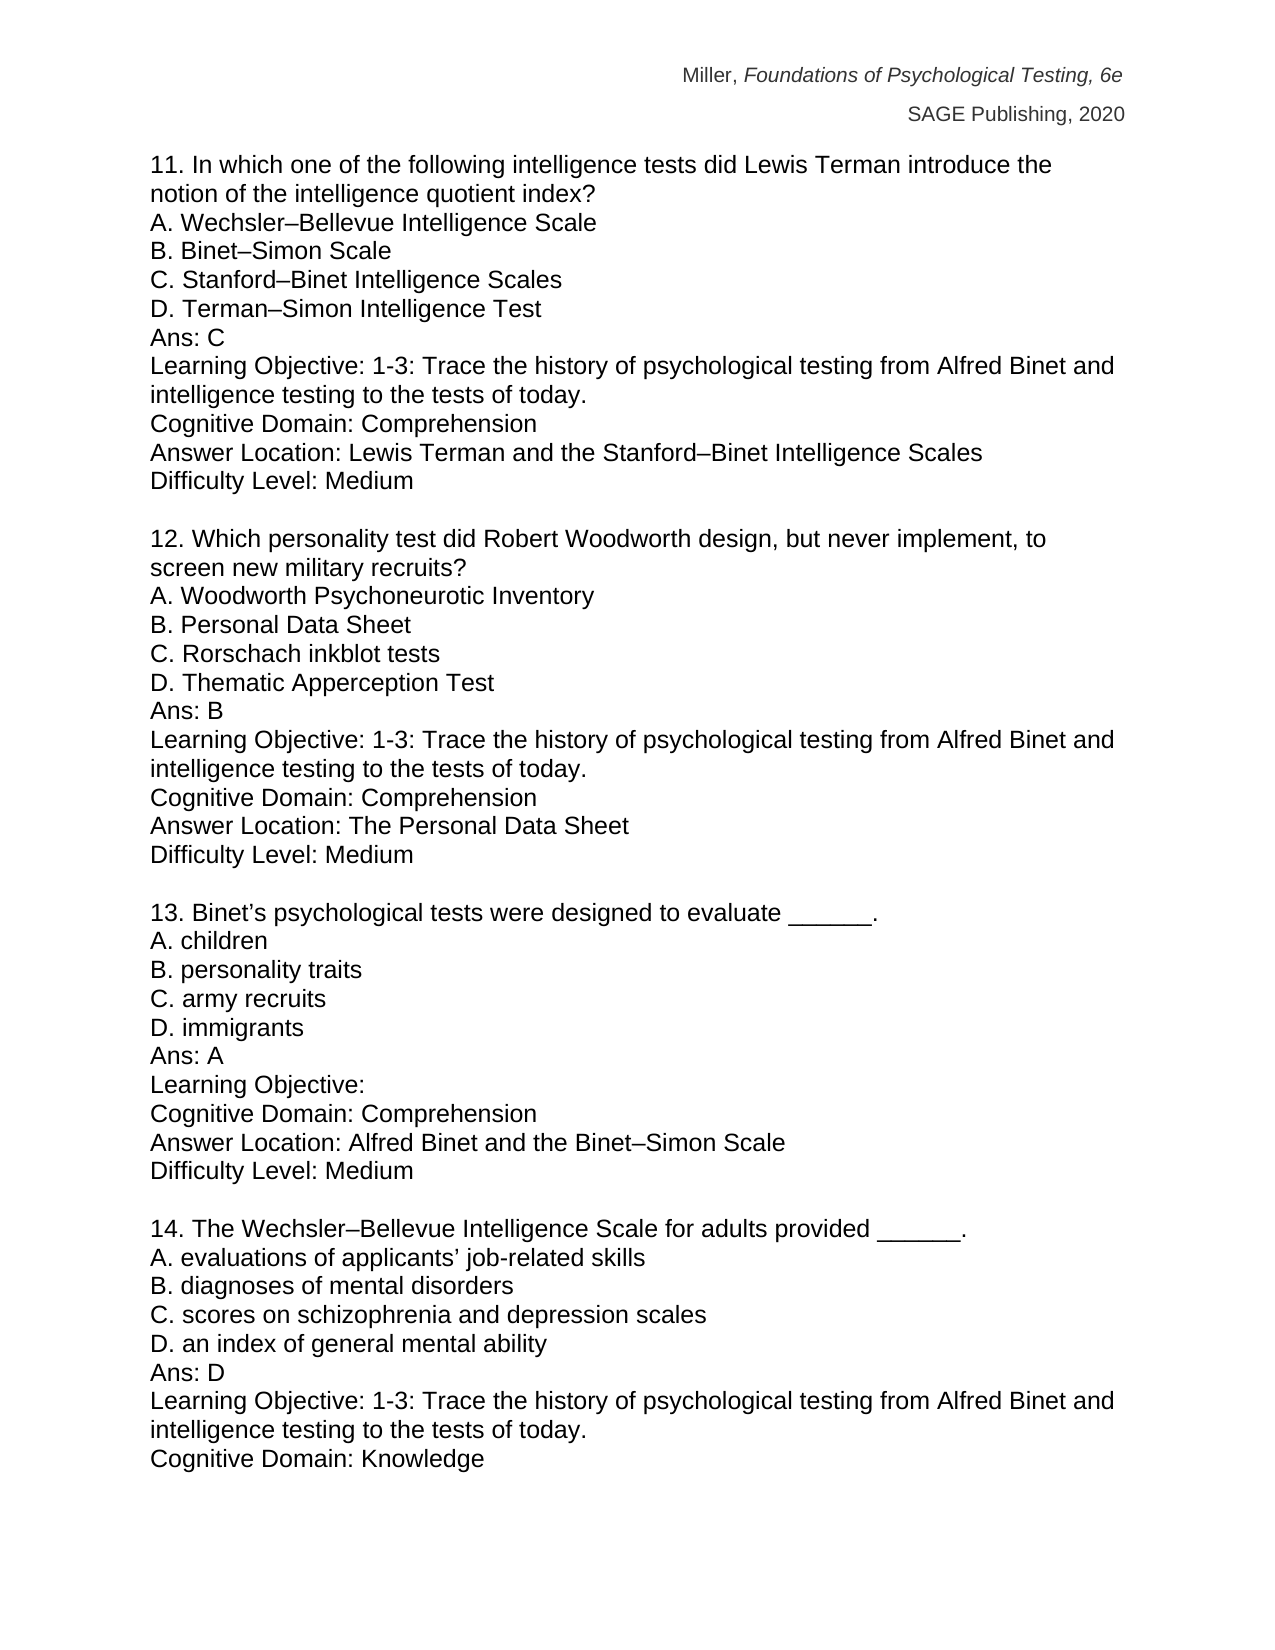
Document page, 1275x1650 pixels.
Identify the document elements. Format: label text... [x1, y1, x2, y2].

text Ans: A [150, 1041, 1125, 1070]
text C. Stanford–Binet Intelligence Scales [150, 265, 1125, 294]
text D. Thematic Apperception Test [150, 667, 1125, 696]
text Answer Location: The Personal Data Sheet [150, 811, 1125, 840]
text 11. In which one of the following intelligence tests did Lewis Terman introduce the notion of the intelligence quotient index? [150, 150, 1125, 207]
text Ans: B [150, 696, 1125, 725]
text A. children [150, 926, 1125, 955]
text 13. Binet’s psychological tests were designed to evaluate ______. [150, 897, 1125, 926]
text B. Binet–Simon Scale [150, 236, 1125, 265]
text B. diagnoses of mental disorders [150, 1271, 1125, 1300]
text C. scores on schizophrenia and depression scales [150, 1300, 1125, 1329]
text Ans: D [150, 1357, 1125, 1386]
text Learning Objective: [150, 1070, 1125, 1099]
text Cognitive Domain: Comprehension [150, 782, 1125, 811]
text 12. Which personality test did Robert Woodworth design, but never implement, to screen new military recruits? [150, 524, 1125, 581]
text Learning Objective: 1-3: Trace the history of psychological testing from Alfred Binet and intelligence testing to the tests of today. [150, 1386, 1125, 1444]
text D. an index of general mental ability [150, 1329, 1125, 1357]
text Answer Location: Lewis Terman and the Stanford–Binet Intelligence Scales [150, 437, 1125, 466]
text Learning Objective: 1-3: Trace the history of psychological testing from Alfred Binet and intelligence testing to the tests of today. [150, 351, 1125, 409]
text B. Personal Data Sheet [150, 610, 1125, 639]
text C. Rorschach inkblot tests [150, 639, 1125, 667]
text Ans: C [150, 322, 1125, 351]
text D. Terman–Simon Intelligence Test [150, 294, 1125, 322]
text A. Wechsler–Bellevue Intelligence Scale [150, 207, 1125, 236]
text Cognitive Domain: Knowledge [150, 1444, 1125, 1472]
text B. personality traits [150, 955, 1125, 984]
text Difficulty Level: Medium [150, 466, 1125, 495]
text C. army recruits [150, 984, 1125, 1012]
text Difficulty Level: Medium [150, 1156, 1125, 1185]
text Difficulty Level: Medium [150, 840, 1125, 869]
text 14. The Wechsler–Bellevue Intelligence Scale for adults provided ______. [150, 1214, 1125, 1242]
text Learning Objective: 1-3: Trace the history of psychological testing from Alfred Binet and intelligence testing to the tests of today. [150, 725, 1125, 782]
text A. Woodworth Psychoneurotic Inventory [150, 581, 1125, 610]
text A. evaluations of applicants’ job-related skills [150, 1242, 1125, 1271]
text Cognitive Domain: Comprehension [150, 409, 1125, 437]
text D. immigrants [150, 1012, 1125, 1041]
text Cognitive Domain: Comprehension [150, 1099, 1125, 1127]
text Answer Location: Alfred Binet and the Binet–Simon Scale [150, 1127, 1125, 1156]
